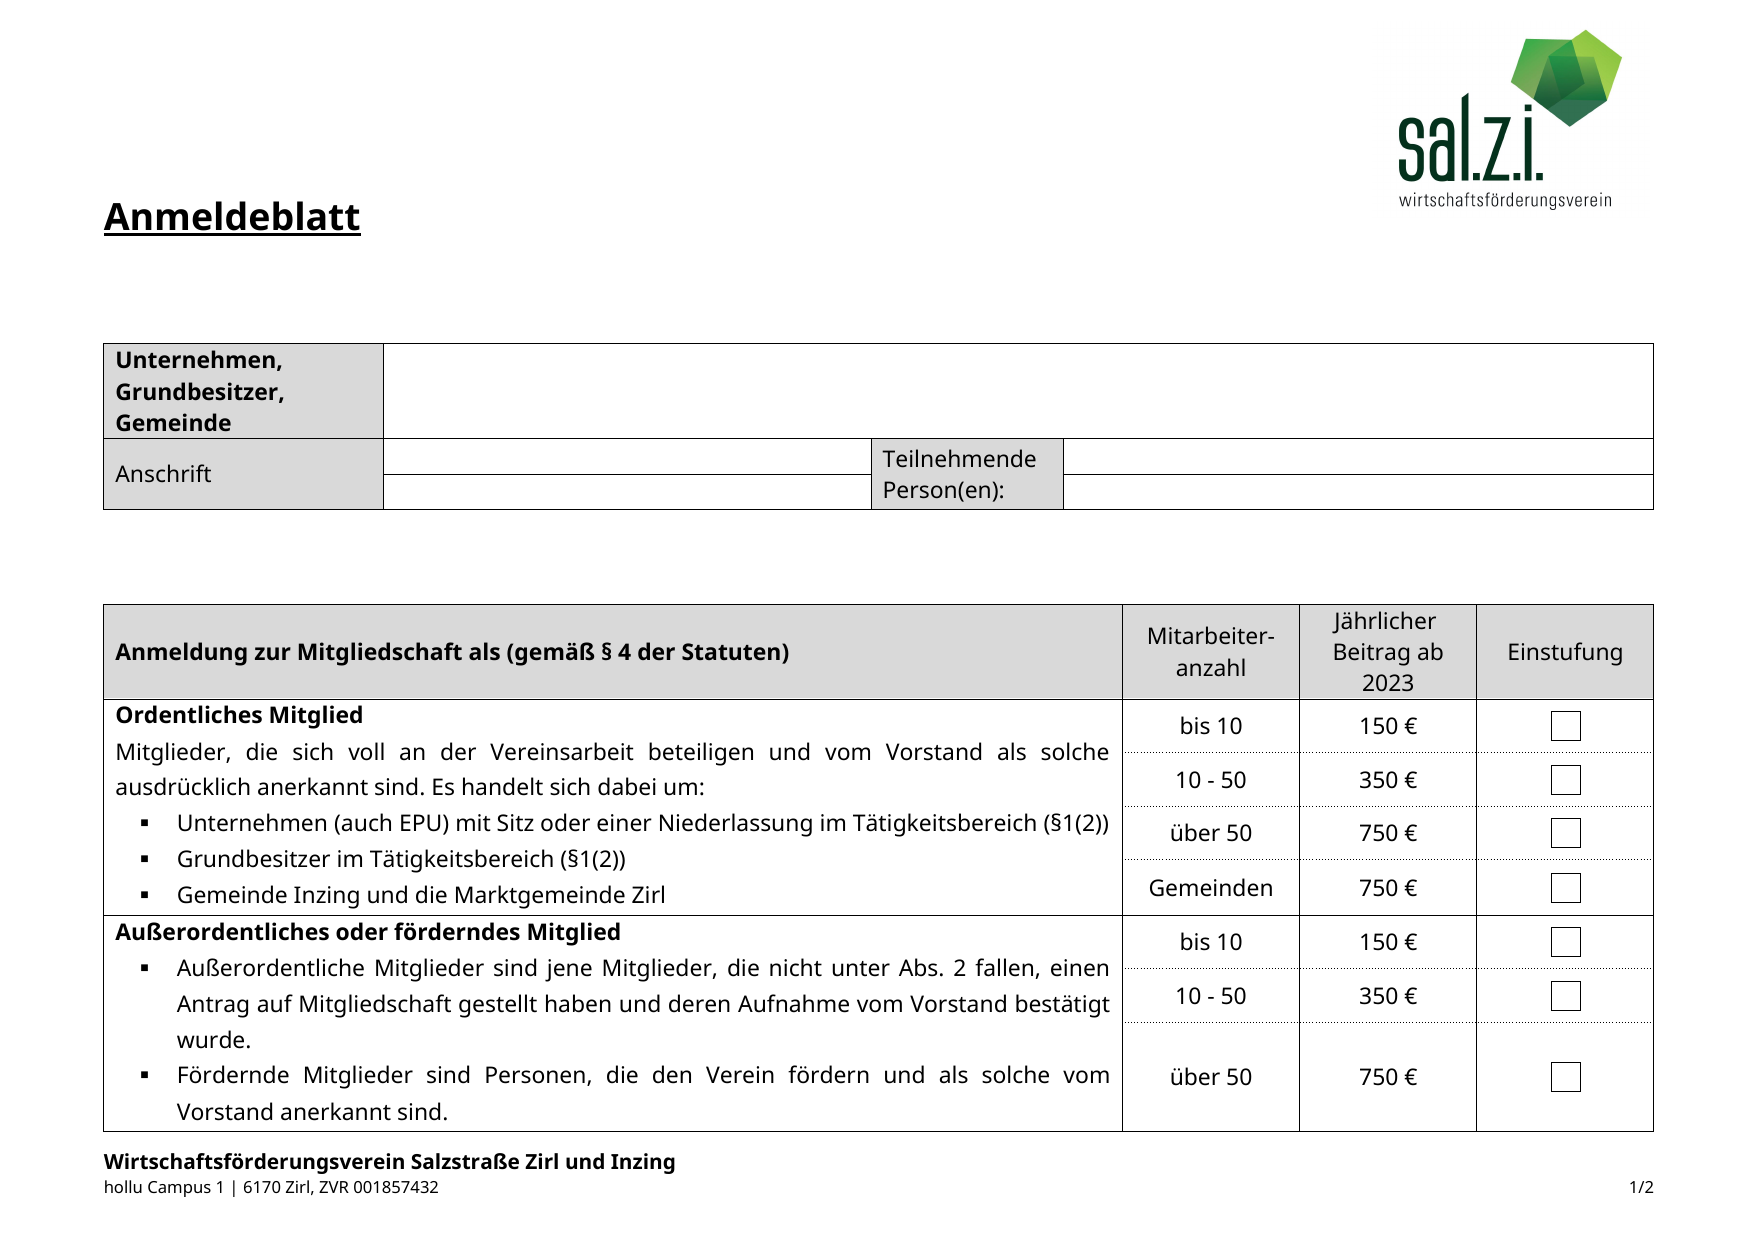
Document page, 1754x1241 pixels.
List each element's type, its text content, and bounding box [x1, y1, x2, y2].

table_header Unternehmen, Grundbesitzer, Gemeinde [104, 344, 383, 438]
table_header Mitarbeiter- anzahl [1123, 605, 1299, 698]
table_cell [1477, 806, 1653, 859]
text Anmeldeblatt [103, 190, 1683, 241]
table_cell bis 10 [1123, 916, 1299, 968]
table_cell [1064, 475, 1653, 509]
table_cell 10 - 50 [1123, 968, 1299, 1022]
table_cell bis 10 [1123, 700, 1299, 752]
table_cell Gemeinden [1123, 859, 1299, 915]
table_cell Teilnehmende Person(en): [872, 439, 1063, 509]
table_cell Ordentliches Mitglied Mitglieder, die sich voll an der Vereinsarbeit beteiligen und vom Vorstand als solche ausdrücklich anerkannt sind. Es handelt sich dabei um: Unternehmen (auch EPU) mit Sitz oder einer Niederlassung im Tätigkeitsbereich (§1(2)) Grundbesitzer im Tätigkeitsbereich (§1(2)) Gemeinde Inzing und die Marktgemeinde Zirl [104, 700, 1122, 915]
table_cell 750 € [1300, 806, 1476, 859]
table_cell [384, 439, 871, 473]
table_cell über 50 [1123, 806, 1299, 859]
table_cell [1477, 752, 1653, 806]
table_cell Anschrift [104, 439, 383, 509]
table_cell Außerordentliches oder förderndes Mitglied Außerordentliche Mitglieder sind jene Mitglieder, die nicht unter Abs. 2 fallen, einen Antrag auf Mitgliedschaft gestellt haben und deren Aufnahme vom Vorstand bestätigt wurde. Fördernde Mitglieder sind Personen, die den Verein fördern und als solche vom Vorstand anerkannt sind. [104, 916, 1122, 1131]
table_cell über 50 [1123, 1022, 1299, 1131]
table_cell 150 € [1300, 916, 1476, 968]
table_header Jährlicher Beitrag ab 2023 [1300, 605, 1476, 698]
table_cell 150 € [1300, 700, 1476, 752]
table_cell 350 € [1300, 968, 1476, 1022]
table_header Einstufung [1477, 605, 1653, 698]
table_cell [1477, 700, 1653, 752]
table_cell 750 € [1300, 1022, 1476, 1131]
table_header Anmeldung zur Mitgliedschaft als (gemäß § 4 der Statuten) [104, 605, 1122, 698]
table_header [384, 344, 1653, 438]
table_cell [384, 475, 871, 509]
table_cell [1064, 439, 1653, 473]
table_cell 750 € [1300, 859, 1476, 915]
table_cell [1477, 916, 1653, 968]
table_cell [1477, 859, 1653, 915]
table_cell 350 € [1300, 752, 1476, 806]
table_cell [1477, 968, 1653, 1022]
table_cell [1477, 1022, 1653, 1131]
table_cell 10 - 50 [1123, 752, 1299, 806]
picture [1371, 21, 1651, 190]
